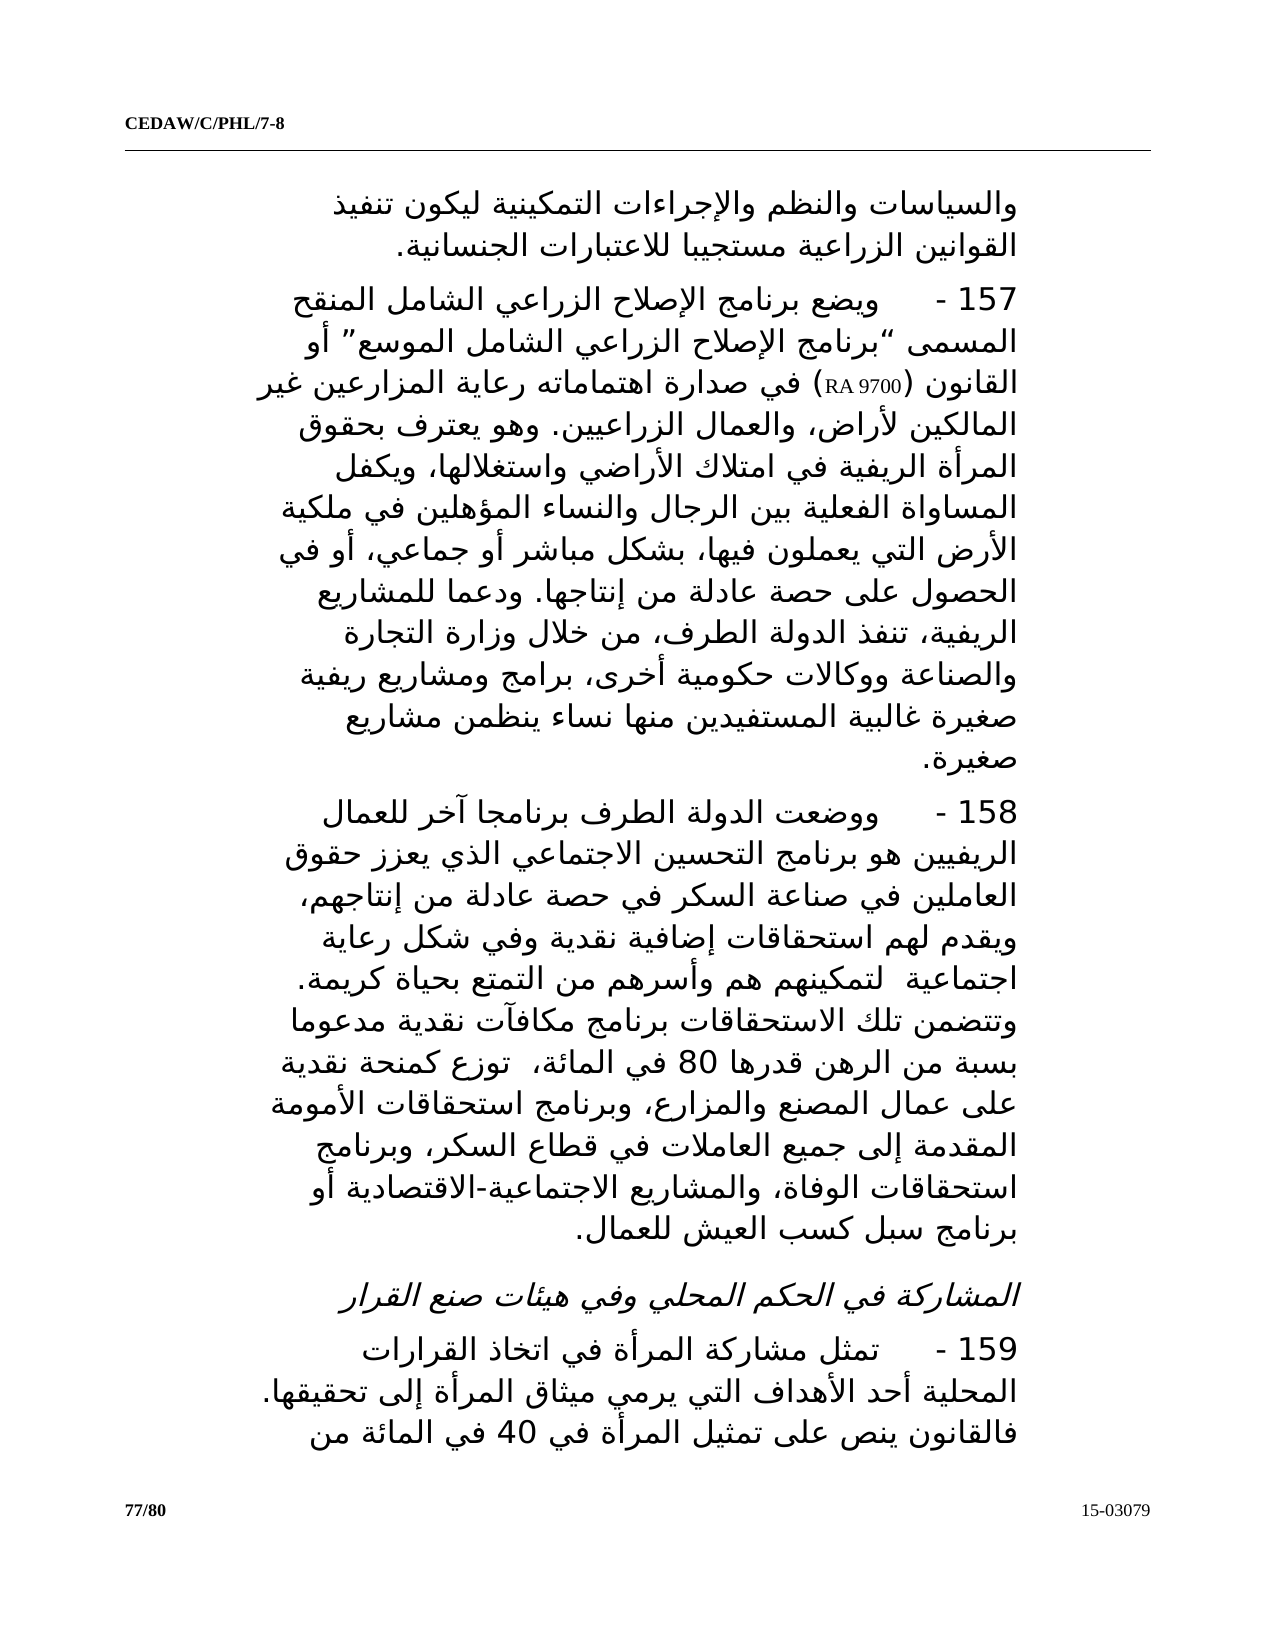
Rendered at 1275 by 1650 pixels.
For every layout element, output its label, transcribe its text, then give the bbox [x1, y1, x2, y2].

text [256, 181, 1018, 265]
text المشاركة في الحكم المحلي وفي هيئات صنع القرار [256, 1273, 1018, 1315]
text 157 - ويضع برنامج الإصلاح الزراعي الشامل المنقح المسمى “برنامج الإصلاح الزراعي الشامل الموسع” أو القانون (RA 9700) في صدارة اهتماماته رعاية المزارعين غير المالكين لأراض، والعمال الزراعيين. وهو يعترف بحقوق المرأة الريفية في امتلاك الأراضي واستغلالها، ويكفل المساواة الفعلية بين الرجال والنساء المؤهلين في ملكية الأرض التي يعملون فيها، بشكل مباشر أو جماعي، أو في الحصول على حصة عادلة من إنتاجها. ودعما للمشاريع الريفية، تنفذ الدولة الطرف، من خلال وزارة التجارة والصناعة ووكالات حكومية أخرى، برامج ومشاريع ريفية صغيرة غالبية المستفيدين منها نساء ينظمن مشاريع صغيرة. [256, 277, 1018, 777]
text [256, 1327, 1018, 1452]
text 158 - ووضعت الدولة الطرف برنامجا آخر للعمال الريفيين هو برنامج التحسين الاجتماعي الذي يعزز حقوق العاملين في صناعة السكر في حصة عادلة من إنتاجهم، ويقدم لهم استحقاقات إضافية نقدية وفي شكل رعاية اجتماعية لتمكينهم هم وأسرهم من التمتع بحياة كريمة. وتتضمن تلك الاستحقاقات برنامج مكافآت نقدية مدعوما بسبة من الرهن قدرها 80 في المائة، توزع كمنحة نقدية على عمال المصنع والمزارع، وبرنامج استحقاقات الأمومة المقدمة إلى جميع العاملات في قطاع السكر، وبرنامج استحقاقات الوفاة، والمشاريع الاجتماعية-الاقتصادية أو برنامج سبل كسب العيش للعمال. [256, 790, 1018, 1248]
